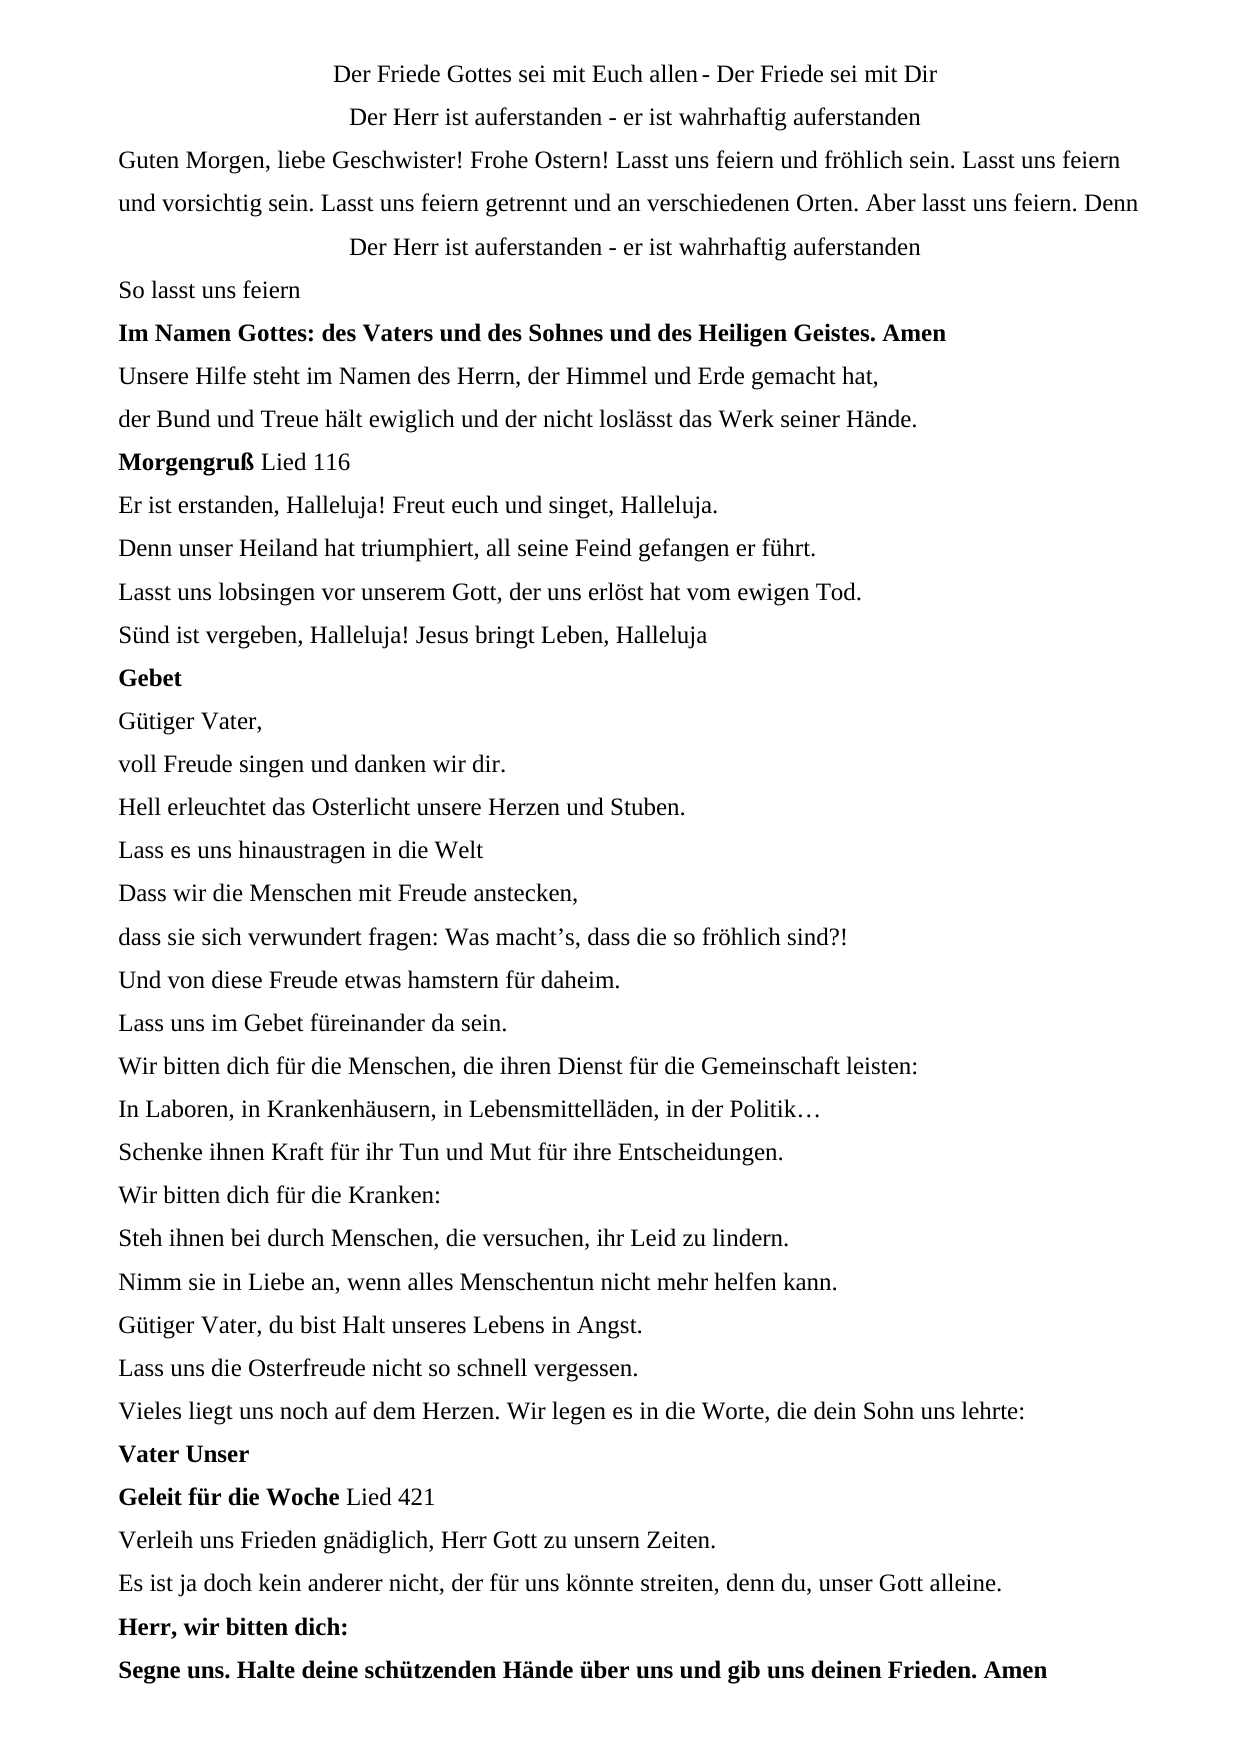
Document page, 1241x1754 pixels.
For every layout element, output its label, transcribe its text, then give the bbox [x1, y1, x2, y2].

text Gütiger Vater, du bist Halt unseres Lebens in Angst. [118, 1310, 1152, 1338]
text Vieles liegt uns noch auf dem Herzen. Wir legen es in die Worte, die dein Sohn uns lehrte: [118, 1396, 1152, 1425]
text der Bund und Treue hält ewiglich und der nicht loslässt das Werk seiner Hände. [118, 404, 1152, 433]
text Steh ihnen bei durch Menschen, die versuchen, ihr Leid zu lindern. [118, 1223, 1152, 1252]
text voll Freude singen und danken wir dir. [118, 749, 1152, 778]
text Denn unser Heiland hat triumphiert, all seine Feind gefangen er führt. [118, 533, 1152, 562]
text Unsere Hilfe steht im Namen des Herrn, der Himmel und Erde gemacht hat, [118, 361, 1152, 390]
text Es ist ja doch kein anderer nicht, der für uns könnte streiten, denn du, unser Gott alleine. [118, 1568, 1152, 1597]
text Morgengruß Lied 116 [118, 447, 1152, 476]
text In Laboren, in Krankenhäusern, in Lebensmittelläden, in der Politik… [118, 1094, 1152, 1123]
text Lass uns im Gebet füreinander da sein. [118, 1008, 1152, 1037]
text Sünd ist vergeben, Halleluja! Jesus bringt Leben, Halleluja [118, 620, 1152, 648]
text Er ist erstanden, Halleluja! Freut euch und singet, Halleluja. [118, 490, 1152, 519]
text Wir bitten dich für die Kranken: [118, 1180, 1152, 1209]
text Wir bitten dich für die Menschen, die ihren Dienst für die Gemeinschaft leisten: [118, 1051, 1152, 1080]
text Schenke ihnen Kraft für ihr Tun und Mut für ihre Entscheidungen. [118, 1137, 1152, 1166]
text Segne uns. Halte deine schützenden Hände über uns und gib uns deinen Frieden. Amen [118, 1655, 1152, 1683]
text Der Herr ist auferstanden - er ist wahrhaftig auferstanden [118, 232, 1152, 260]
text Geleit für die Woche Lied 421 [118, 1482, 1152, 1511]
text Im Namen Gottes: des Vaters und des Sohnes und des Heiligen Geistes. Amen [118, 318, 1152, 347]
text Gebet [118, 663, 1152, 692]
text Gütiger Vater, [118, 706, 1152, 735]
text Und von diese Freude etwas hamstern für daheim. [118, 965, 1152, 993]
text Dass wir die Menschen mit Freude anstecken, [118, 878, 1152, 907]
text Vater Unser [118, 1439, 1152, 1468]
text Der Herr ist auferstanden - er ist wahrhaftig auferstanden [118, 102, 1152, 131]
text dass sie sich verwundert fragen: Was macht’s, dass die so fröhlich sind?! [118, 922, 1152, 950]
text Guten Morgen, liebe Geschwister! Frohe Ostern! Lasst uns feiern und fröhlich sein. Lasst uns feiern und vorsichtig sein. Lasst uns feiern getrennt und an verschiedenen Orten. Aber lasst uns feiern. Denn [118, 145, 1152, 217]
text Der Friede Gottes sei mit Euch allen - Der Friede sei mit Dir [118, 59, 1152, 88]
text So lasst uns feiern [118, 275, 1152, 303]
text Hell erleuchtet das Osterlicht unsere Herzen und Stuben. [118, 792, 1152, 821]
text Herr, wir bitten dich: [118, 1612, 1152, 1640]
text Lass es uns hinaustragen in die Welt [118, 835, 1152, 864]
text Verleih uns Frieden gnädiglich, Herr Gott zu unsern Zeiten. [118, 1525, 1152, 1554]
text Lass uns die Osterfreude nicht so schnell vergessen. [118, 1353, 1152, 1382]
text Lasst uns lobsingen vor unserem Gott, der uns erlöst hat vom ewigen Tod. [118, 577, 1152, 605]
text Nimm sie in Liebe an, wenn alles Menschentun nicht mehr helfen kann. [118, 1267, 1152, 1295]
